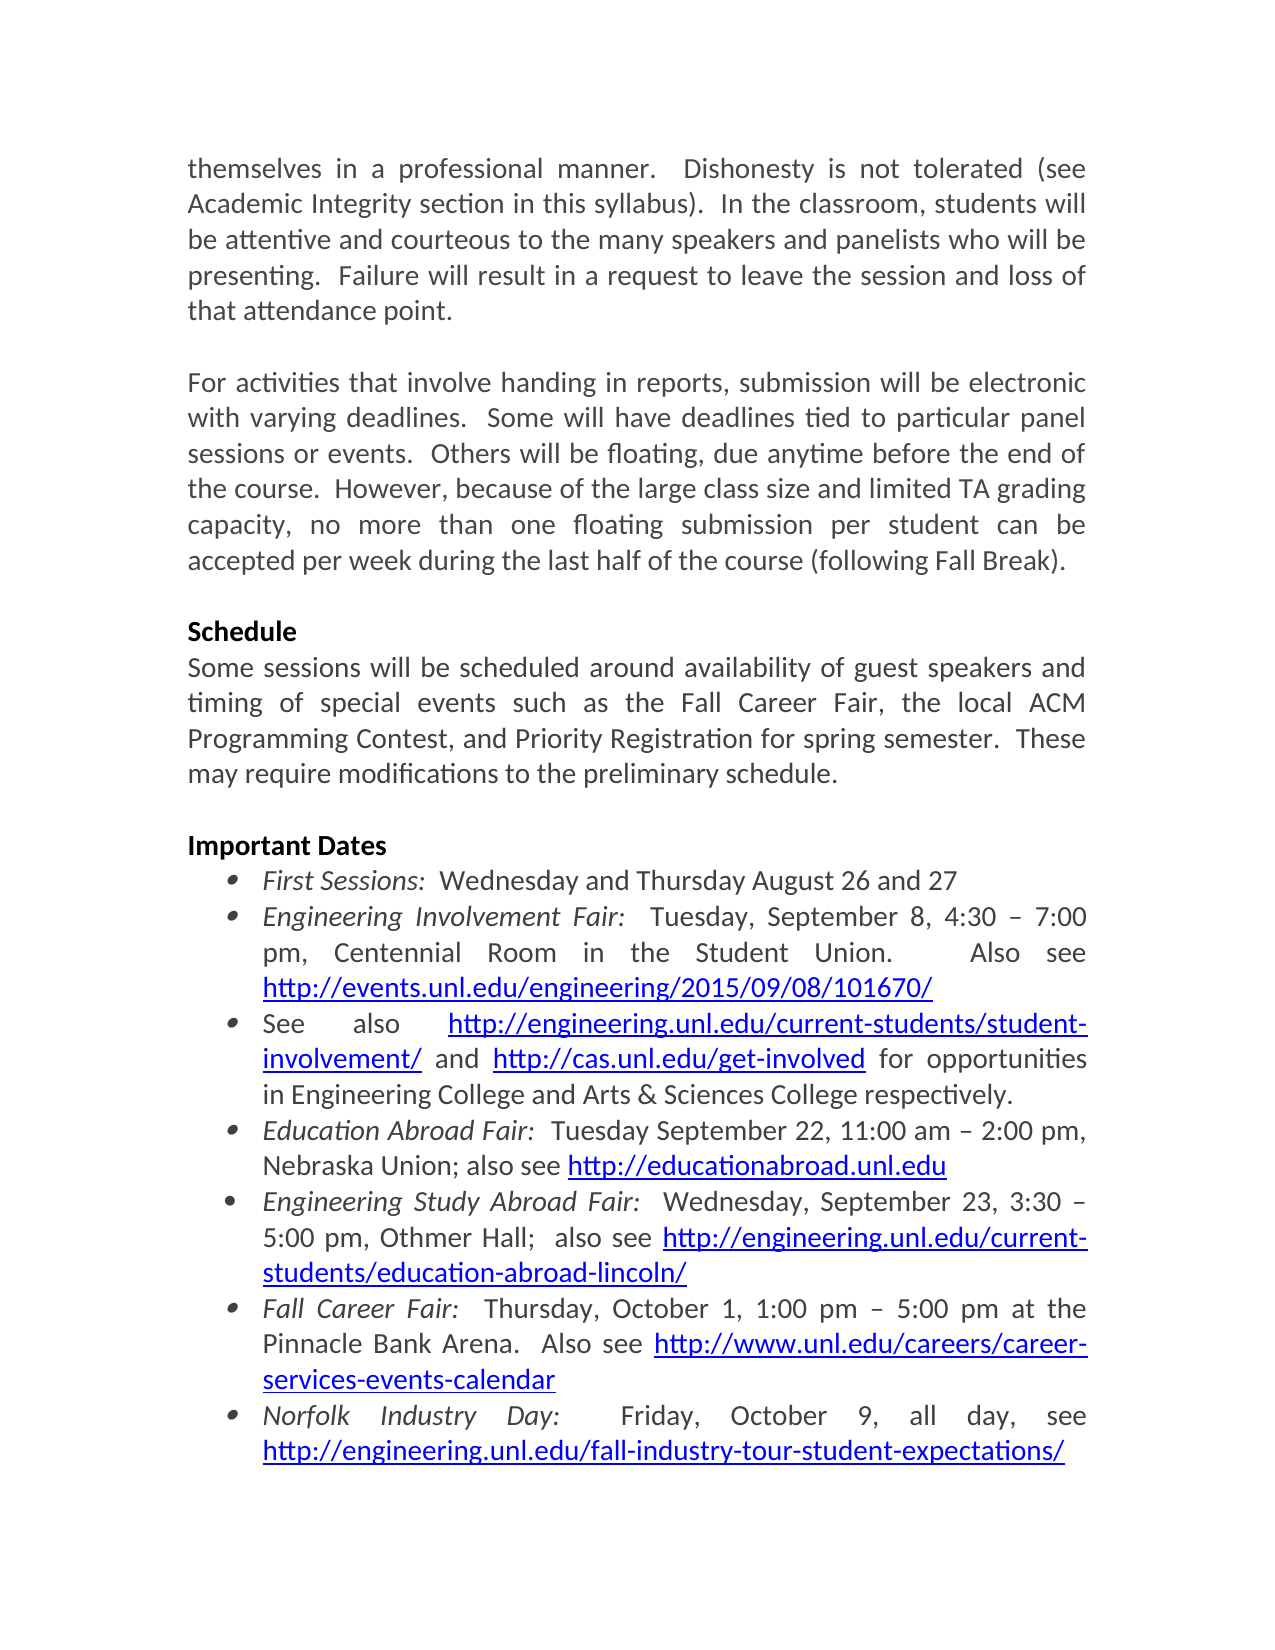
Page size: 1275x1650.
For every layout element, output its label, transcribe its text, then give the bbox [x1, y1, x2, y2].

list Engineering Involvement Fair: Tuesday, September 8, 4:30 – 7:00 pm, Centennial Room in the Student Union. Also see http://events.unl.edu/engineering/2015/09/08/101670/ [225, 898, 1087, 1005]
list First Sessions: Wednesday and Thursday August 26 and 27 [225, 862, 1087, 898]
text Schedule [187, 613, 1087, 649]
list Fall Career Fair: Thursday, October 1, 1:00 pm – 5:00 pm at the Pinnacle Bank Arena. Also see http://www.unl.edu/careers/career-services-events-calendar [225, 1290, 1087, 1397]
list Norfolk Industry Day: Friday, October 9, all day, see http://engineering.unl.edu/fall-industry-tour-student-expectations/ [225, 1397, 1087, 1468]
list Engineering Study Abroad Fair: Wednesday, September 23, 3:30 – 5:00 pm, Othmer Hall; also see http://engineering.unl.edu/current-students/education-abroad-lincoln/ [225, 1183, 1087, 1290]
text Important Dates [187, 827, 1087, 862]
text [187, 150, 1087, 328]
list Education Abroad Fair: Tuesday September 22, 11:00 am – 2:00 pm, Nebraska Union; also see http://educationabroad.unl.edu [225, 1112, 1087, 1183]
text Some sessions will be scheduled around availability of guest speakers and timing of special events such as the Fall Career Fair, the local ACM Programming Contest, and Priority Registration for spring semester. These may require modifications to the preliminary schedule. [187, 649, 1087, 791]
list See also http://engineering.unl.edu/current-students/student-involvement/ and http://cas.unl.edu/get-involved for opportunities in Engineering College and Arts & Sciences College respectively. [225, 1005, 1087, 1112]
text For activities that involve handing in reports, submission will be electronic with varying deadlines. Some will have deadlines tied to particular panel sessions or events. Others will be floating, due anytime before the end of the course. However, because of the large class size and limited TA grading capacity, no more than one floating submission per student can be accepted per week during the last half of the course (following Fall Break). [187, 364, 1087, 577]
